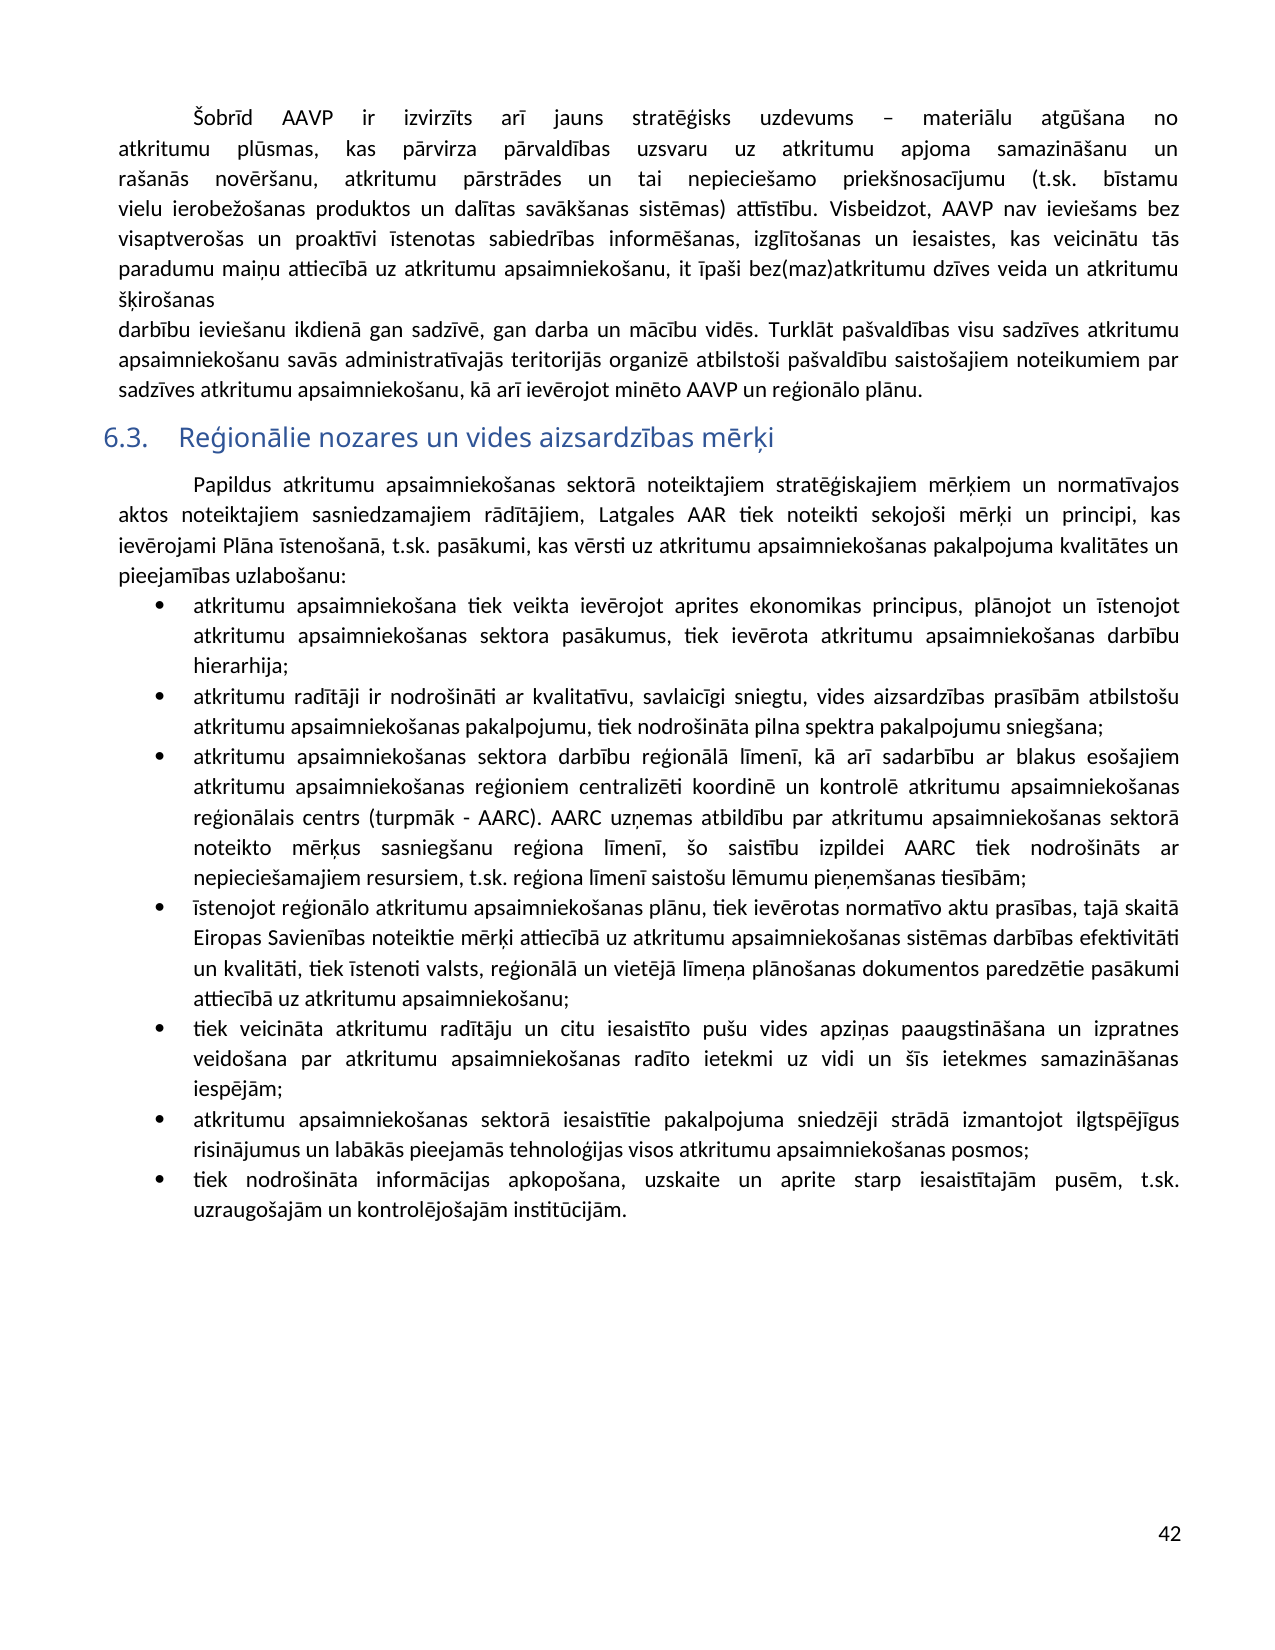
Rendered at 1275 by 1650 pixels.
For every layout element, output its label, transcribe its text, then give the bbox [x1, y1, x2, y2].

list īstenojot reģionālo atkritumu apsaimniekošanas plānu, tiek ievērotas normatīvo aktu prasības, tajā skaitā Eiropas Savienības noteiktie mērķi attiecībā uz atkritumu apsaimniekošanas sistēmas darbības efektivitāti un kvalitāti, tiek īstenoti valsts, reģionālā un vietējā līmeņa plānošanas dokumentos paredzētie pasākumi attiecībā uz atkritumu apsaimniekošanu; [156, 893, 1181, 1012]
list tiek veicināta atkritumu radītāju un citu iesaistīto pušu vides apziņas paaugstināšana un izpratnes veidošana par atkritumu apsaimniekošanas radīto ietekmi uz vidi un šīs ietekmes samazināšanas iespējām; [156, 1014, 1181, 1102]
text Papildus atkritumu apsaimniekošanas sektorā noteiktajiem stratēģiskajiem mērķiem un normatīvajos aktos noteiktajiem sasniedzamajiem rādītājiem, Latgales AAR tiek noteikti sekojoši mērķi un principi, kas ievērojami Plāna īstenošanā, t.sk. pasākumi, kas vērsti uz atkritumu apsaimniekošanas pakalpojuma kvalitātes un pieejamības uzlabošanu: [118, 470, 1181, 589]
subtitle Reģionālie nozares un vides aizsardzības mērķi [103, 418, 1181, 455]
text Šobrīd AAVP ir izvirzīts arī jauns stratēģisks uzdevums – materiālu atgūšana no atkritumu plūsmas, kas pārvirza pārvaldības uzsvaru uz atkritumu apjoma samazināšanu un rašanās novēršanu, atkritumu pārstrādes un tai nepieciešamo priekšnosacījumu (t.sk. bīstamu vielu ierobežošanas produktos un dalītas savākšanas sistēmas) attīstību. Visbeidzot, AAVP nav ieviešams bez visaptverošas un proaktīvi īstenotas sabiedrības informēšanas, izglītošanas un iesaistes, kas veicinātu tās paradumu maiņu attiecībā uz atkritumu apsaimniekošanu, it īpaši bez(maz)atkritumu dzīves veida un atkritumu šķirošanas darbību ieviešanu ikdienā gan sadzīvē, gan darba un mācību vidēs. Turklāt pašvaldības visu sadzīves atkritumu apsaimniekošanu savās administratīvajās teritorijās organizē atbilstoši pašvaldību saistošajiem noteikumiem par sadzīves atkritumu apsaimniekošanu, kā arī ievērojot minēto AAVP un reģionālo plānu. [118, 103, 1180, 403]
list atkritumu apsaimniekošanas sektorā iesaistītie pakalpojuma sniedzēji strādā izmantojot ilgtspējīgus risinājumus un labākās pieejamās tehnoloģijas visos atkritumu apsaimniekošanas posmos; [156, 1105, 1181, 1163]
list atkritumu radītāji ir nodrošināti ar kvalitatīvu, savlaicīgi sniegtu, vides aizsardzības prasībām atbilstošu atkritumu apsaimniekošanas pakalpojumu, tiek nodrošināta pilna spektra pakalpojumu sniegšana; [156, 682, 1181, 740]
list atkritumu apsaimniekošana tiek veikta ievērojot aprites ekonomikas principus, plānojot un īstenojot atkritumu apsaimniekošanas sektora pasākumus, tiek ievērota atkritumu apsaimniekošanas darbību hierarhija; [156, 591, 1181, 679]
list atkritumu apsaimniekošanas sektora darbību reģionālā līmenī, kā arī sadarbību ar blakus esošajiem atkritumu apsaimniekošanas reģioniem centralizēti koordinē un kontrolē atkritumu apsaimniekošanas reģionālais centrs (turpmāk - AARC). AARC uzņemas atbildību par atkritumu apsaimniekošanas sektorā noteikto mērķus sasniegšanu reģiona līmenī, šo saistību izpildei AARC tiek nodrošināts ar nepieciešamajiem resursiem, t.sk. reģiona līmenī saistošu lēmumu pieņemšanas tiesībām; [156, 742, 1181, 891]
list tiek nodrošināta informācijas apkopošana, uzskaite un aprite starp iesaistītajām pusēm, t.sk. uzraugošajām un kontrolējošajām institūcijām. [156, 1165, 1181, 1223]
